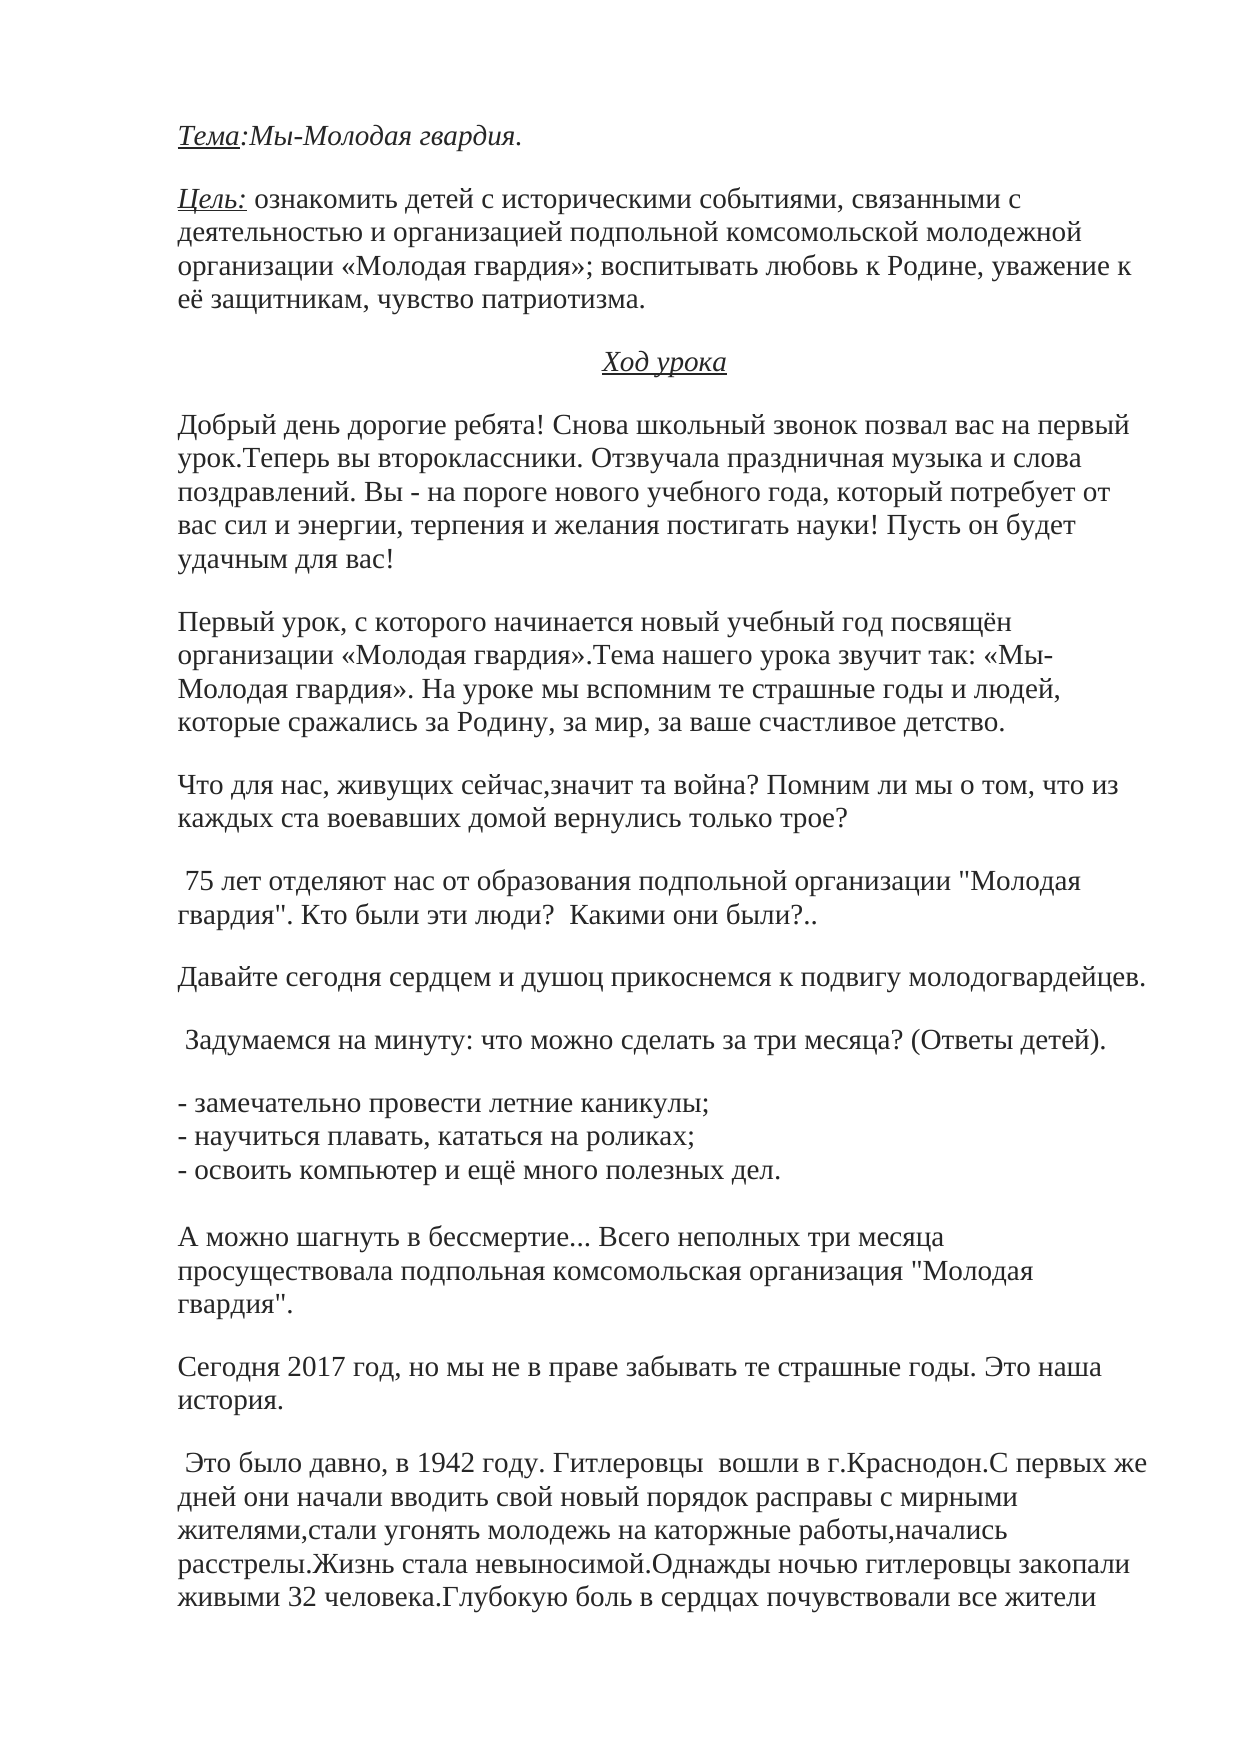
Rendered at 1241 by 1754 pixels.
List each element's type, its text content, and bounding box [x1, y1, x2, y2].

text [177, 1445, 1152, 1613]
text А можно шагнуть в бессмертие... Всего неполных три месяца просуществовала подпольная комсомольская организация "Молодая гвардия". [177, 1219, 1152, 1320]
text Сегодня 2017 год, но мы не в праве забывать те страшные годы. Это наша история. [177, 1349, 1152, 1416]
text - научиться плавать, кататься на роликах; [177, 1118, 1152, 1152]
text - освоить компьютер и ещё много полезных дел. [177, 1152, 1152, 1186]
text - замечательно провести летние каникулы; [177, 1085, 1152, 1118]
text Что для нас, живущих сейчас,значит та война? Помним ли мы о том, что из каждых ста воевавших домой вернулись только трое? [177, 767, 1152, 834]
text Цель: ознакомить детей с историческими событиями, связанными с деятельностью и организацией подпольной комсомольской молодежной организации «Молодая гвардия»; воспитывать любовь к Родине, уважение к её защитникам, чувство патриотизма. [177, 181, 1152, 315]
text Первый урок, с которого начинается новый учебный год посвящён организации «Молодая гвардия».Тема нашего урока звучит так: «Мы-Молодая гвардия». На уроке мы вспомним те страшные годы и людей, которые сражались за Родину, за мир, за ваше счастливое детство. [177, 604, 1152, 738]
text Задумаемся на минуту: что можно сделать за три месяца? (Ответы детей). [177, 1022, 1152, 1056]
text Тема:Мы-Молодая гвардия. [177, 118, 1152, 152]
text Давайте сегодня сердцем и душоц прикоснемся к подвигу молодогвардейцев. [177, 959, 1152, 993]
text 75 лет отделяют нас от образования подпольной организации "Молодая гвардия". Кто были эти люди? Какими они были?.. [177, 863, 1152, 930]
text Ход урока [177, 344, 1152, 378]
text Добрый день дорогие ребята! Снова школьный звонок позвал вас на первый урок.Теперь вы второклассники. Отзвучала праздничная музыка и слова поздравлений. Вы - на пороге нового учебного года, который потребует от вас сил и энергии, терпения и желания постигать науки! Пусть он будет удачным для вас! [177, 407, 1152, 574]
